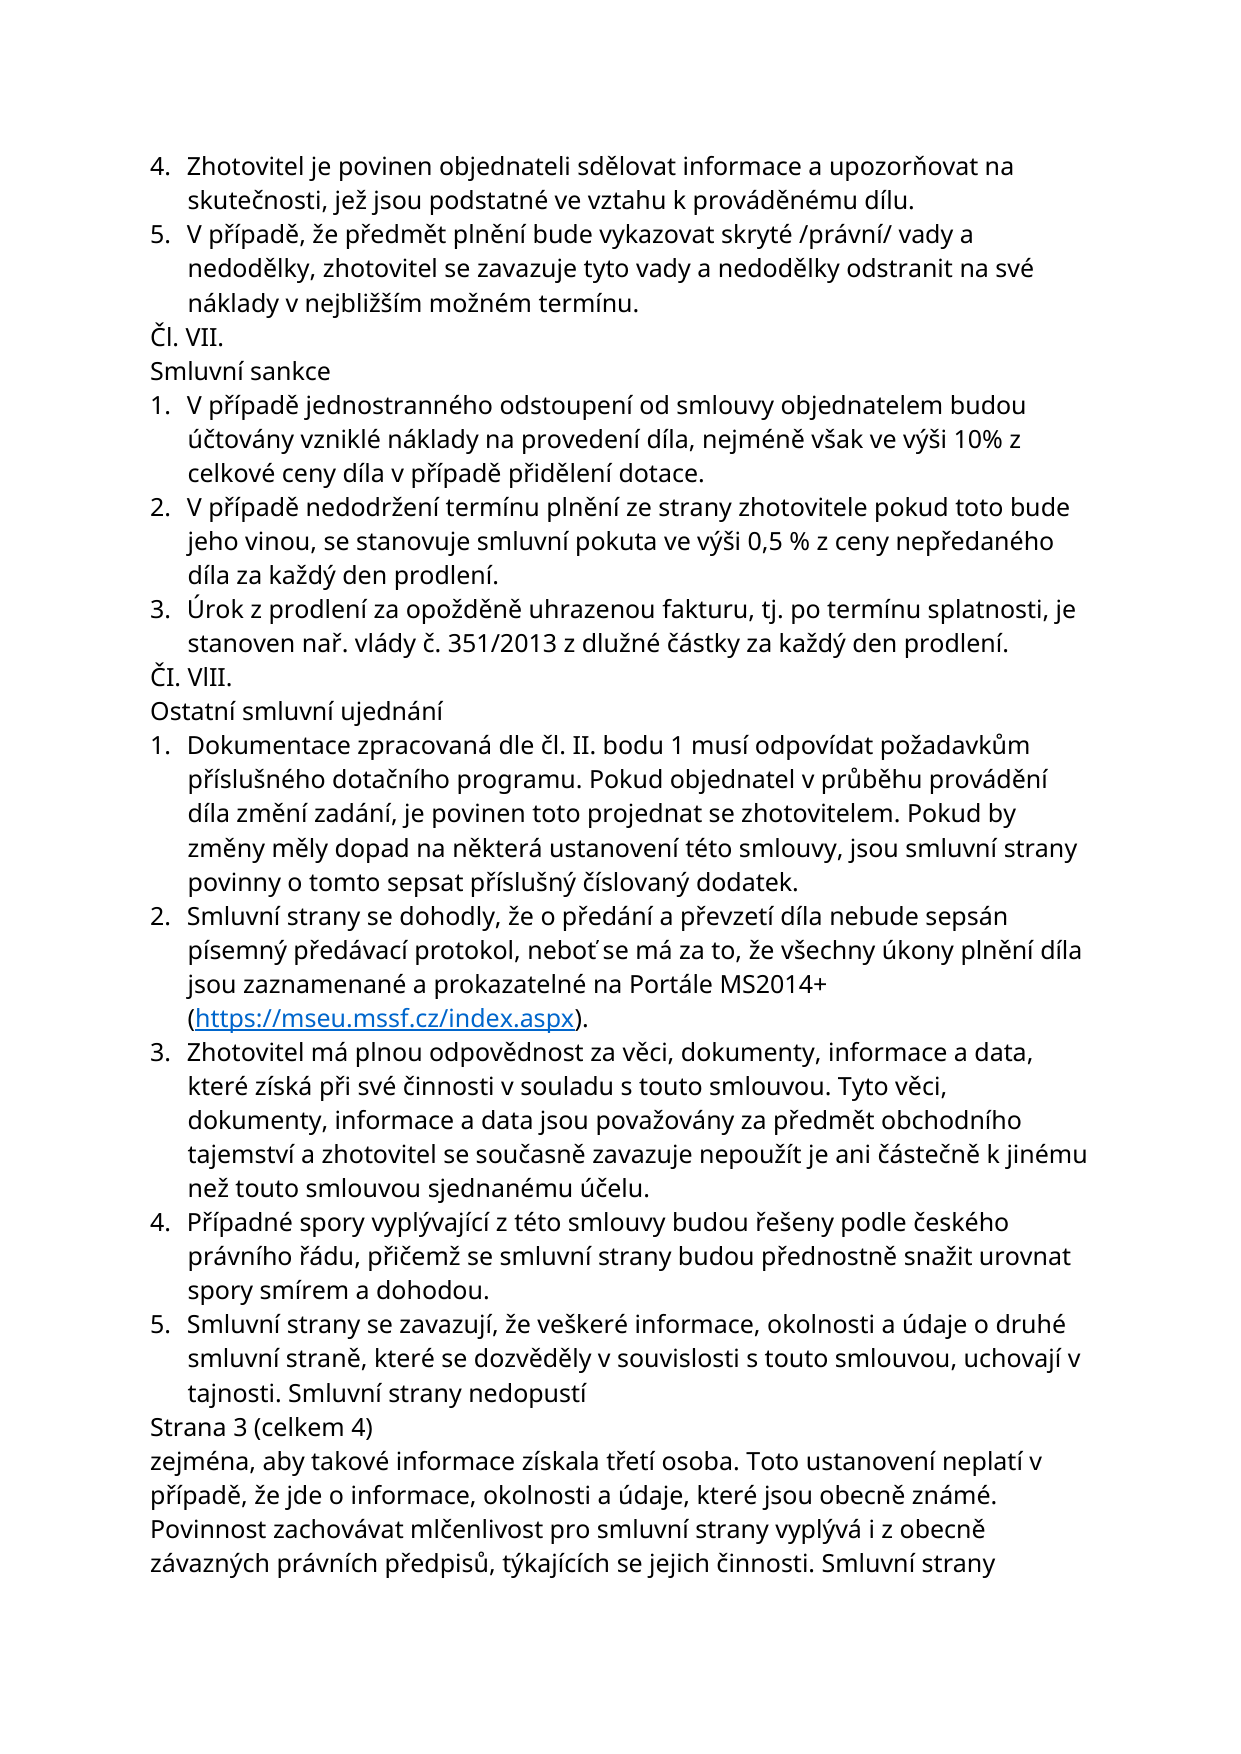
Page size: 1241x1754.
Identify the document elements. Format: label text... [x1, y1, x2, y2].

text 1. Dokumentace zpracovaná dle čl. II. bodu 1 musí odpovídat požadavkům příslušného dotačního programu. Pokud objednatel v průběhu provádění díla změní zadání, je povinen toto projednat se zhotovitelem. Pokud by změny měly dopad na některá ustanovení této smlouvy, jsou smluvní strany povinny o tomto sepsat příslušný číslovaný dodatek. [150, 728, 1090, 898]
text 4. Zhotovitel je povinen objednateli sdělovat informace a upozorňovat na skutečnosti, jež jsou podstatné ve vztahu k prováděnému dílu. [150, 149, 1090, 217]
text Čl. VII. [150, 319, 1090, 353]
text Ostatní smluvní ujednání [150, 694, 1090, 728]
text 5. V případě, že předmět plnění bude vykazovat skryté /právní/ vady a nedodělky, zhotovitel se zavazuje tyto vady a nedodělky odstranit na své náklady v nejbližším možném termínu. [150, 217, 1090, 319]
text 4. Případné spory vyplývající z této smlouvy budou řešeny podle českého právního řádu, přičemž se smluvní strany budou přednostně snažit urovnat spory smírem a dohodou. [150, 1205, 1090, 1307]
text 3. Zhotovitel má plnou odpovědnost za věci, dokumenty, informace a data, které získá při své činnosti v souladu s touto smlouvou. Tyto věci, dokumenty, informace a data jsou považovány za předmět obchodního tajemství a zhotovitel se současně zavazuje nepoužít je ani částečně k jinému než touto smlouvou sjednanému účelu. [150, 1034, 1090, 1205]
text Strana 3 (celkem 4) [150, 1409, 1090, 1443]
text 3. Úrok z prodlení za opožděně uhrazenou fakturu, tj. po termínu splatnosti, je stanoven nař. vlády č. 351/2013 z dlužné částky za každý den prodlení. [150, 592, 1090, 660]
text 1. V případě jednostranného odstoupení od smlouvy objednatelem budou účtovány vzniklé náklady na provedení díla, nejméně však ve výši 10% z celkové ceny díla v případě přidělení dotace. [150, 387, 1090, 489]
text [150, 1443, 1090, 1579]
text 2. V případě nedodržení termínu plnění ze strany zhotovitele pokud toto bude jeho vinou, se stanovuje smluvní pokuta ve výši 0,5 % z ceny nepředaného díla za každý den prodlení. [150, 489, 1090, 592]
text 5. Smluvní strany se zavazují, že veškeré informace, okolnosti a údaje o druhé smluvní straně, které se dozvěděly v souvislosti s touto smlouvou, uchovají v tajnosti. Smluvní strany nedopustí [150, 1307, 1090, 1409]
text ČI. VlII. [150, 660, 1090, 694]
text Smluvní sankce [150, 353, 1090, 387]
text 2. Smluvní strany se dohodly, že o předání a převzetí díla nebude sepsán písemný předávací protokol, neboť se má za to, že všechny úkony plnění díla jsou zaznamenané a prokazatelné na Portále MS2014+ (https://mseu.mssf.cz/index.aspx). [150, 898, 1090, 1034]
